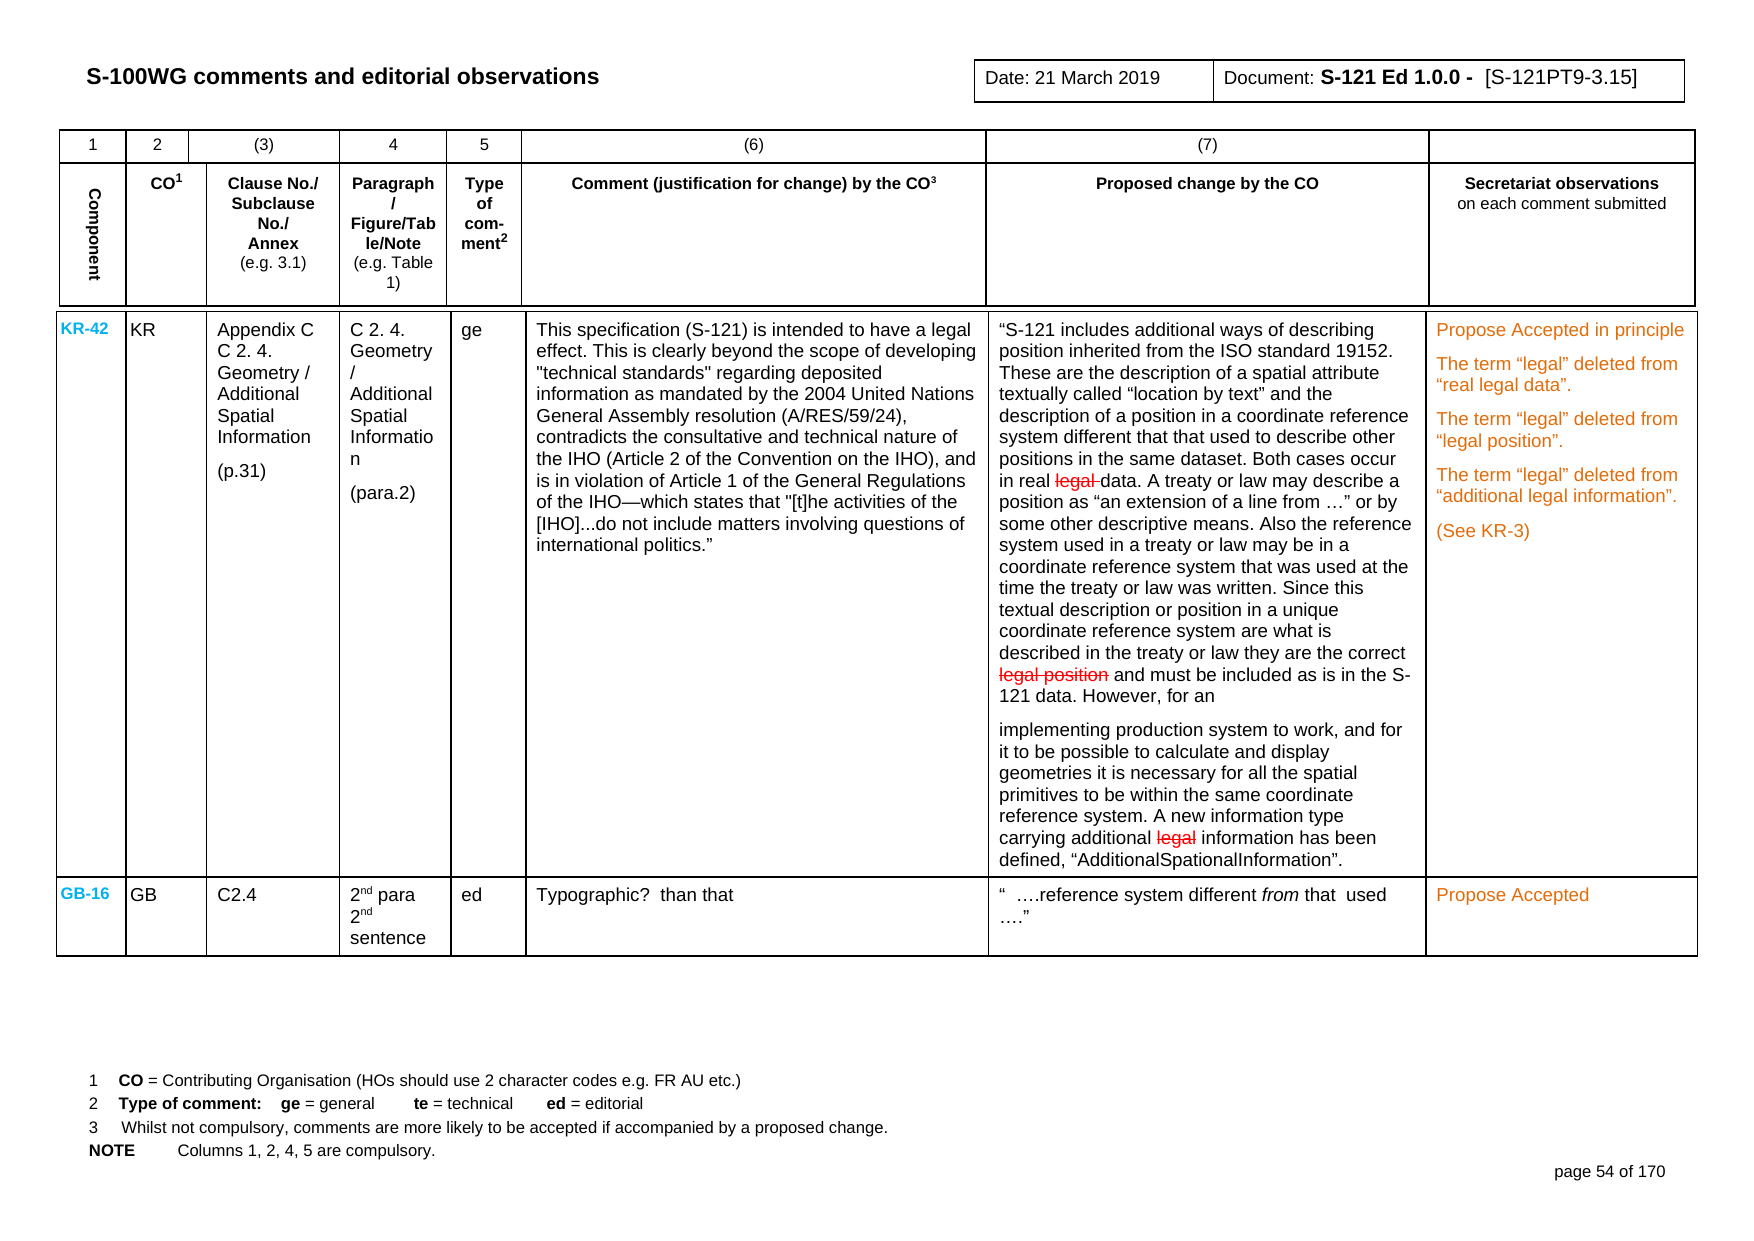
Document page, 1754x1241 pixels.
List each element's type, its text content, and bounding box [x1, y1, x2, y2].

table_cell Typographic? than that [527, 878, 988, 955]
table_cell Propose Accepted [1427, 878, 1697, 955]
table_cell GB-16 [57, 878, 125, 955]
table_cell 2nd para 2nd sentence [340, 878, 450, 955]
table_cell C2.4 [207, 878, 339, 955]
table_cell ge [452, 312, 525, 876]
table_cell ed [452, 878, 525, 955]
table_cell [527, 312, 988, 876]
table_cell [207, 312, 339, 876]
table_cell Propose Accepted in principle The term “legal” deleted from “real legal data”. The term “legal” deleted from “legal position”. The term “legal” deleted from “additional legal information”. (See KR-3) [1427, 312, 1697, 876]
table_cell KR-42 [57, 312, 125, 876]
table_cell KR [127, 312, 206, 876]
table_cell “S-121 includes additional ways of describing position inherited from the ISO standard 19152. These are the description of a spatial attribute textually called “location by text” and the description of a position in a coordinate reference system different that that used to describe other positions in the same dataset. Both cases occur in real legal data. A treaty or law may describe a position as “an extension of a line from …” or by some other descriptive means. Also the reference system used in a treaty or law may be in a coordinate reference system that was used at the time the treaty or law was written. Since this textual description or position in a unique coordinate reference system are what is described in the treaty or law they are the correct legal position and must be included as is in the S-121 data. However, for an implementing production system to work, and for it to be possible to calculate and display geometries it is necessary for all the spatial primitives to be within the same coordinate reference system. A new information type carrying additional legal information has been defined, “AdditionalSpationalInformation”. [989, 312, 1425, 876]
table_cell C 2. 4. Geometry / Additional Spatial Information (para.2) [340, 312, 450, 876]
table_cell “ ….reference system different from that used ….” [989, 878, 1425, 955]
table_cell GB [127, 878, 206, 955]
